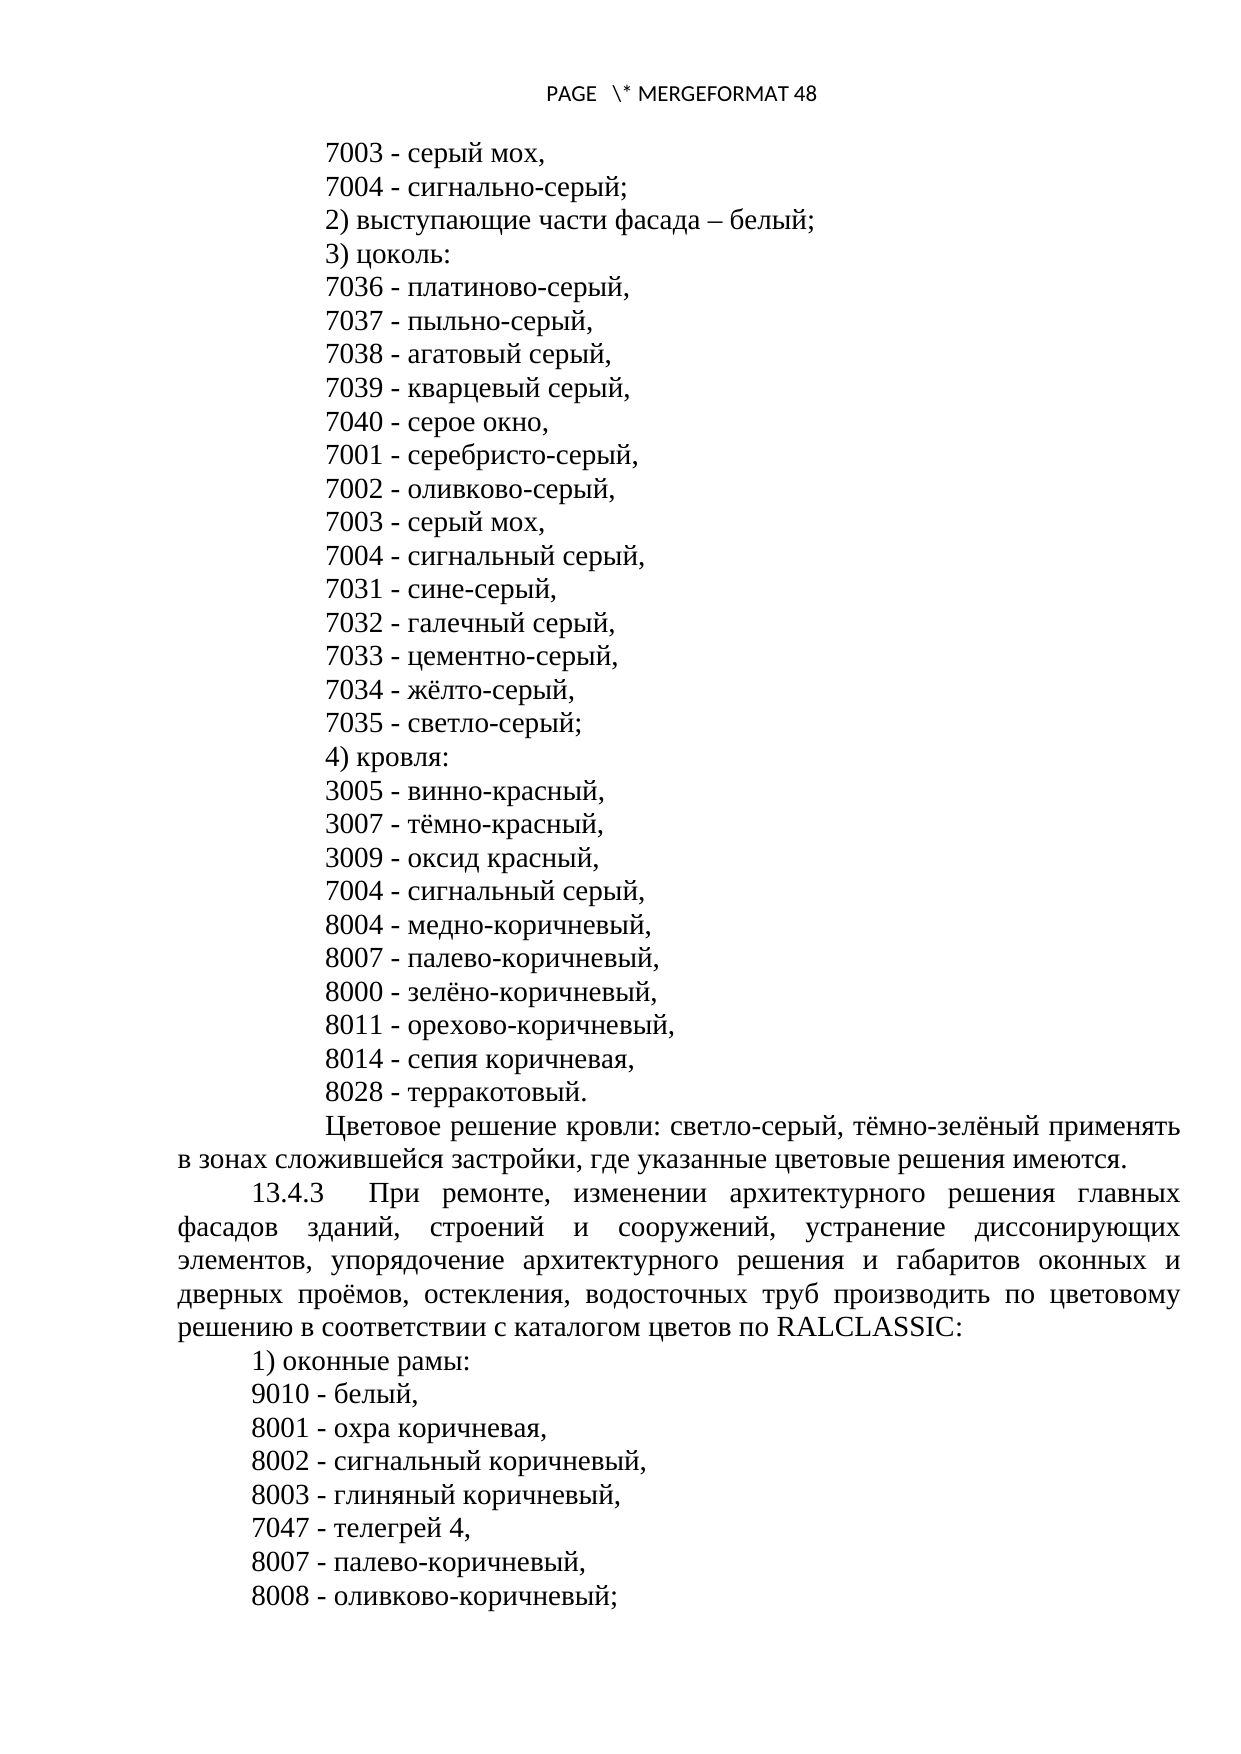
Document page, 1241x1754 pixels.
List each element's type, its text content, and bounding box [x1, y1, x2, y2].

text 8028 - терракотовый. [177, 1074, 1181, 1108]
text 3) цоколь: [177, 236, 1181, 269]
text 3009 - оксид красный, [177, 840, 1181, 873]
text 7031 - сине-серый, [177, 571, 1181, 605]
text 7032 - галечный серый, [177, 605, 1181, 638]
text 7039 - кварцевый серый, [177, 370, 1181, 404]
text 7035 - светло-серый; [177, 706, 1181, 739]
text 7036 - платиново-серый, [177, 269, 1181, 303]
text 3007 - тёмно-красный, [177, 806, 1181, 840]
text 7034 - жёлто-серый, [177, 672, 1181, 706]
text 8014 - сепия коричневая, [177, 1041, 1181, 1074]
text 8002 - сигнальный коричневый, [177, 1443, 1181, 1477]
text 4) кровля: [177, 739, 1181, 773]
text 7004 - сигнальный серый, [177, 538, 1181, 571]
text 7003 - серый мох, [177, 504, 1181, 538]
text 7038 - агатовый серый, [177, 337, 1181, 370]
text 9010 - белый, [177, 1376, 1181, 1410]
text 7047 - телегрей 4, [177, 1511, 1181, 1544]
text 7037 - пыльно-серый, [177, 303, 1181, 337]
text 1) оконные рамы: [177, 1343, 1181, 1376]
text 8008 - оливково-коричневый; [177, 1578, 1181, 1611]
text 7003 - серый мох, [177, 135, 1181, 169]
text 3005 - винно-красный, [177, 773, 1181, 806]
text 7002 - оливково-серый, [177, 471, 1181, 504]
text 7004 - сигнально-серый; [177, 169, 1181, 202]
text 7001 - серебристо-серый, [177, 437, 1181, 471]
text 2) выступающие части фасада – белый; [177, 202, 1181, 236]
text 8001 - охра коричневая, [177, 1410, 1181, 1443]
text 8007 - палево-коричневый, [177, 1544, 1181, 1578]
text 8007 - палево-коричневый, [177, 940, 1181, 974]
text 7040 - серое окно, [177, 404, 1181, 437]
text 8003 - глиняный коричневый, [177, 1477, 1181, 1511]
text 13.4.3 При ремонте, изменении архитектурного решения главных фасадов зданий, строений и сооружений, устранение диссонирующих элементов, упорядочение архитектурного решения и габаритов оконных и дверных проёмов, остекления, водосточных труб производить по цветовому решению в соответствии с каталогом цветов по RALCLASSIC: [177, 1175, 1181, 1343]
text 7033 - цементно-серый, [177, 638, 1181, 672]
text 8000 - зелёно-коричневый, [177, 974, 1181, 1007]
text 8004 - медно-коричневый, [177, 907, 1181, 940]
text 7004 - сигнальный серый, [177, 873, 1181, 907]
text Цветовое решение кровли: светло-серый, тёмно-зелёный применять в зонах сложившейся застройки, где указанные цветовые решения имеются. [177, 1108, 1181, 1175]
text 8011 - орехово-коричневый, [177, 1007, 1181, 1041]
